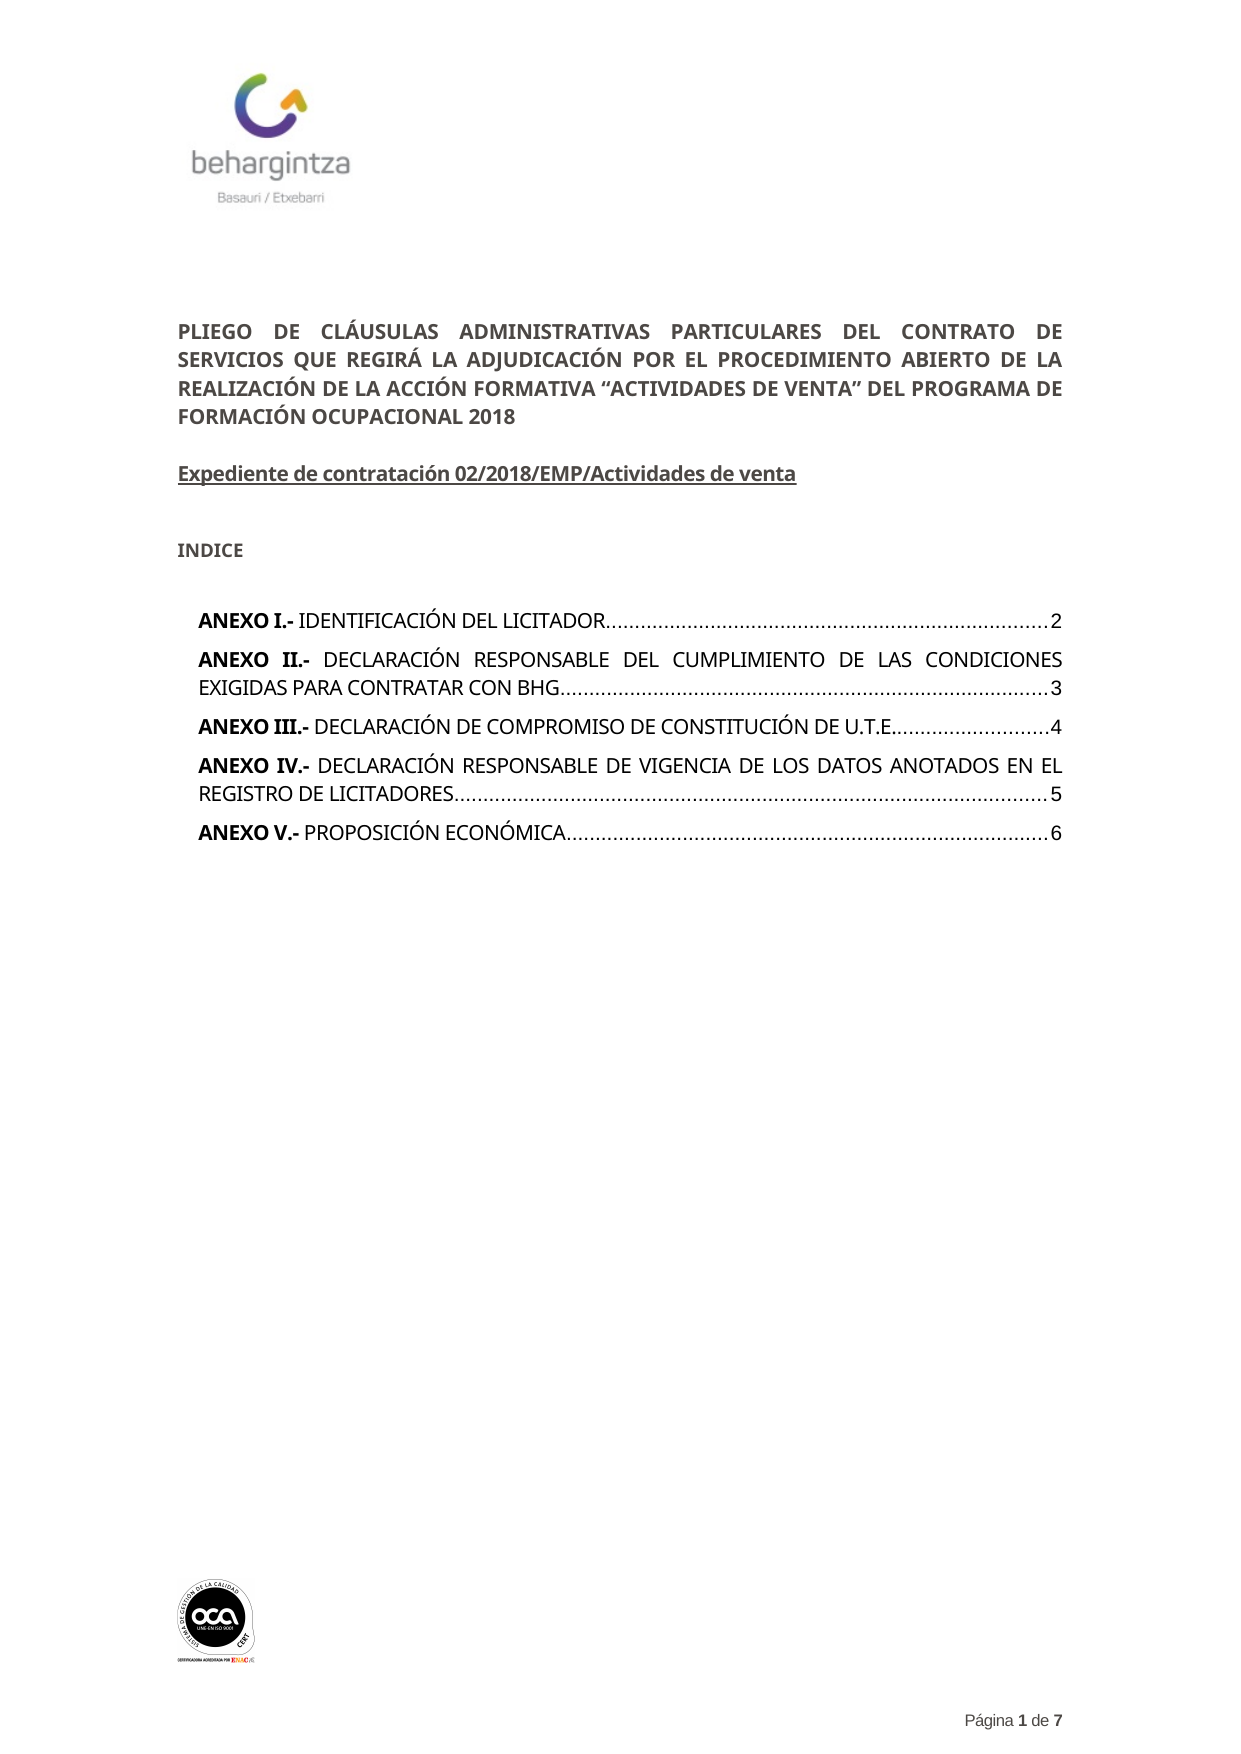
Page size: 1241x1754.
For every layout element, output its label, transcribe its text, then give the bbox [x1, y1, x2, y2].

picture [177, 44, 365, 232]
picture [177, 1578, 255, 1663]
text Expediente de contratación 02/2018/EMP/Actividades de venta [177, 459, 1063, 488]
text PLIEGO DE CLÁUSULAS ADMINISTRATIVAS PARTICULARES DEL CONTRATO DE SERVICIOS QUE REGIRÁ LA ADJUDICACIÓN POR EL PROCEDIMIENTO ABIERTO DE LA REALIZACIÓN DE LA ACCIÓN FORMATIVA “ACTIVIDADES DE VENTA” DEL PROGRAMA DE FORMACIÓN OCUPACIONAL 2018 [177, 317, 1063, 431]
